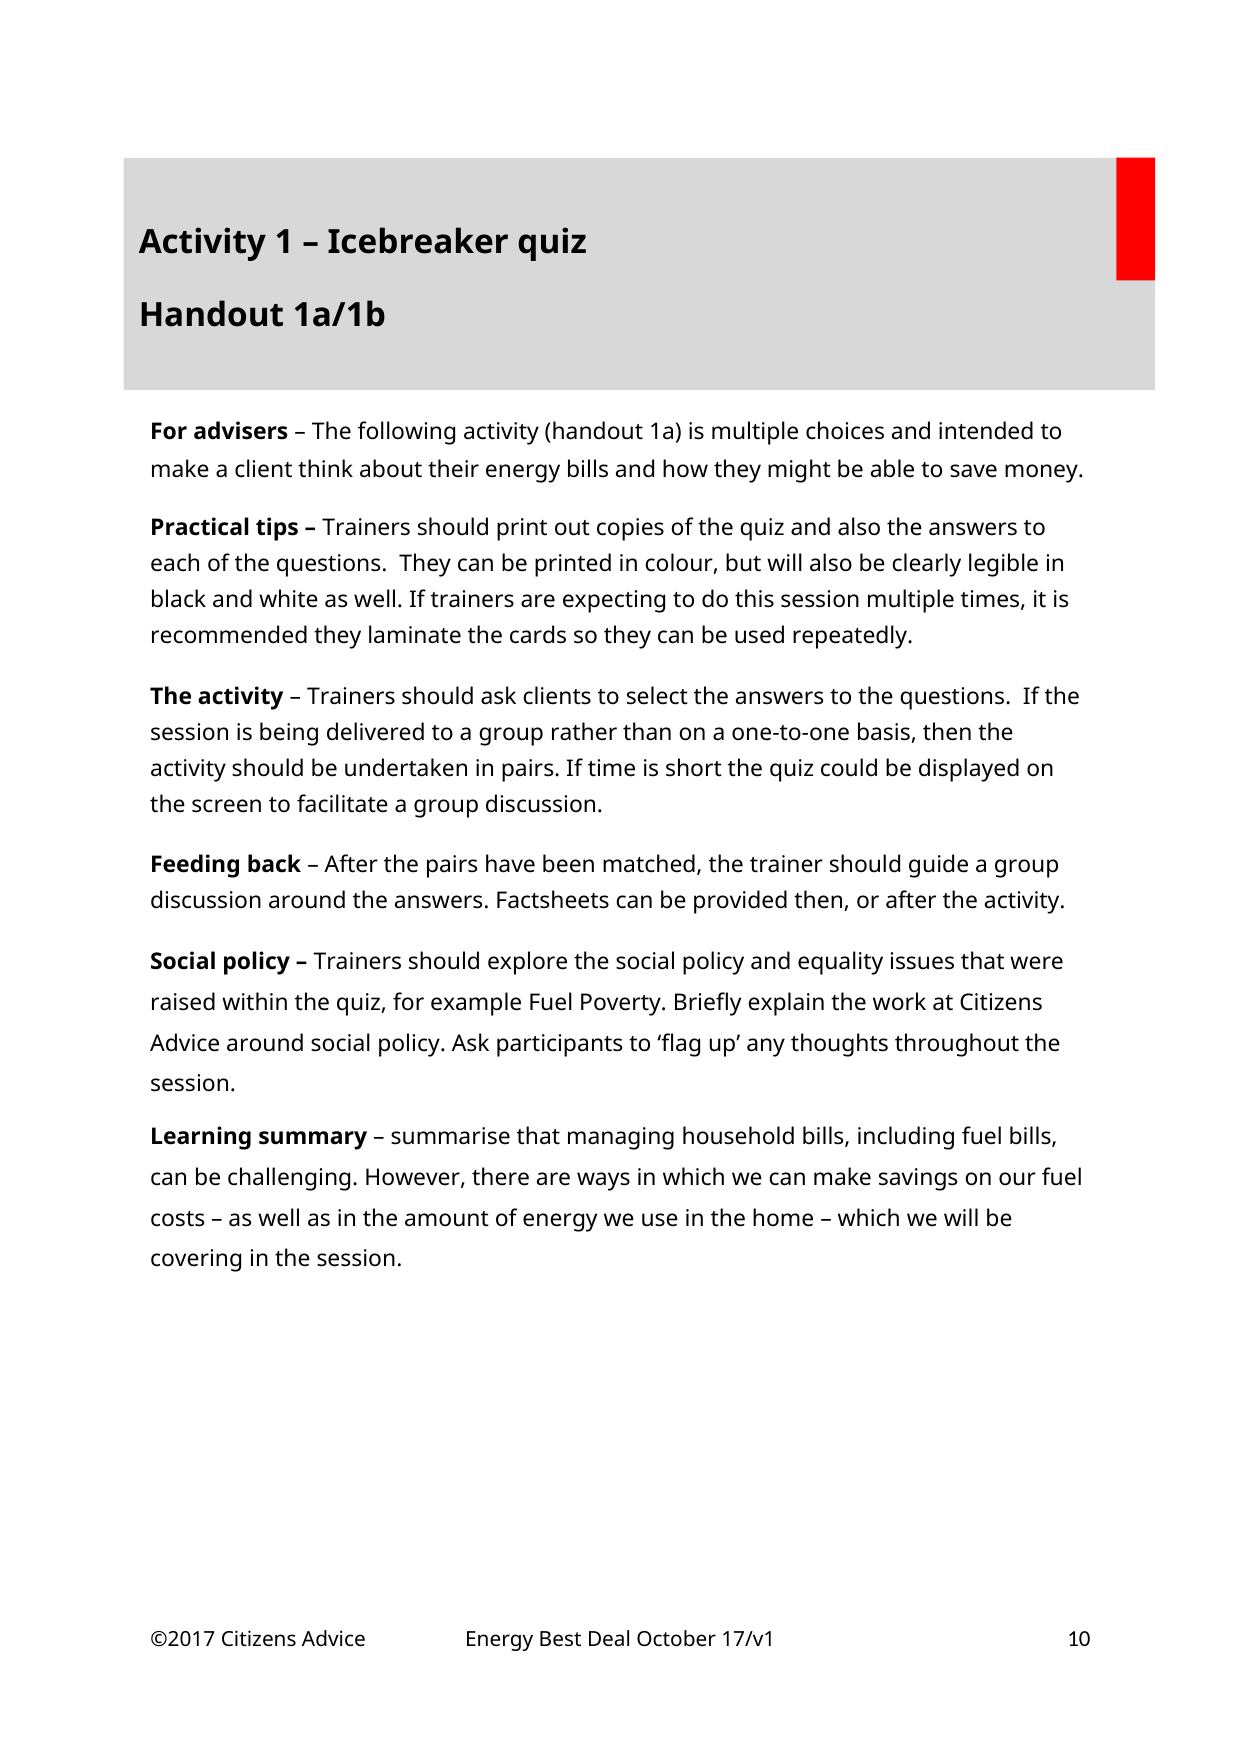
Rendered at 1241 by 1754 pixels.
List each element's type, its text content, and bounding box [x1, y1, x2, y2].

text Learning summary – summarise that managing household bills, including fuel bills, can be challenging. However, there are ways in which we can make savings on our fuel costs – as well as in the amount of energy we use in the home – which we will be covering in the session. [150, 1120, 1089, 1273]
text For advisers – The following activity (handout 1a) is multiple choices and intended to make a client think about their energy bills and how they might be able to save money. [150, 415, 1090, 484]
text Feeding back – After the pairs have been matched, the trainer should guide a group discussion around the answers. Factsheets can be provided then, or after the activity. [150, 848, 1090, 916]
text Social policy – Trainers should explore the social policy and equality issues that were raised within the quiz, for example Fuel Poverty. Briefly explain the work at Citizens Advice around social policy. Ask participants to ‘flag up’ any thoughts throughout the session. [150, 945, 1089, 1098]
text The activity – Trainers should ask clients to select the answers to the questions. If the session is being delivered to a group rather than on a one-to-one basis, then the activity should be undertaken in pairs. If time is short the quiz could be displayed on the screen to facilitate a group discussion. [150, 680, 1090, 819]
text Practical tips – Trainers should print out copies of the quiz and also the answers to each of the questions. They can be printed in colour, but will also be clearly legible in black and white as well. If trainers are expecting to do this session multiple times, it is recommended they laminate the cards so they can be used repeatedly. [150, 511, 1090, 650]
